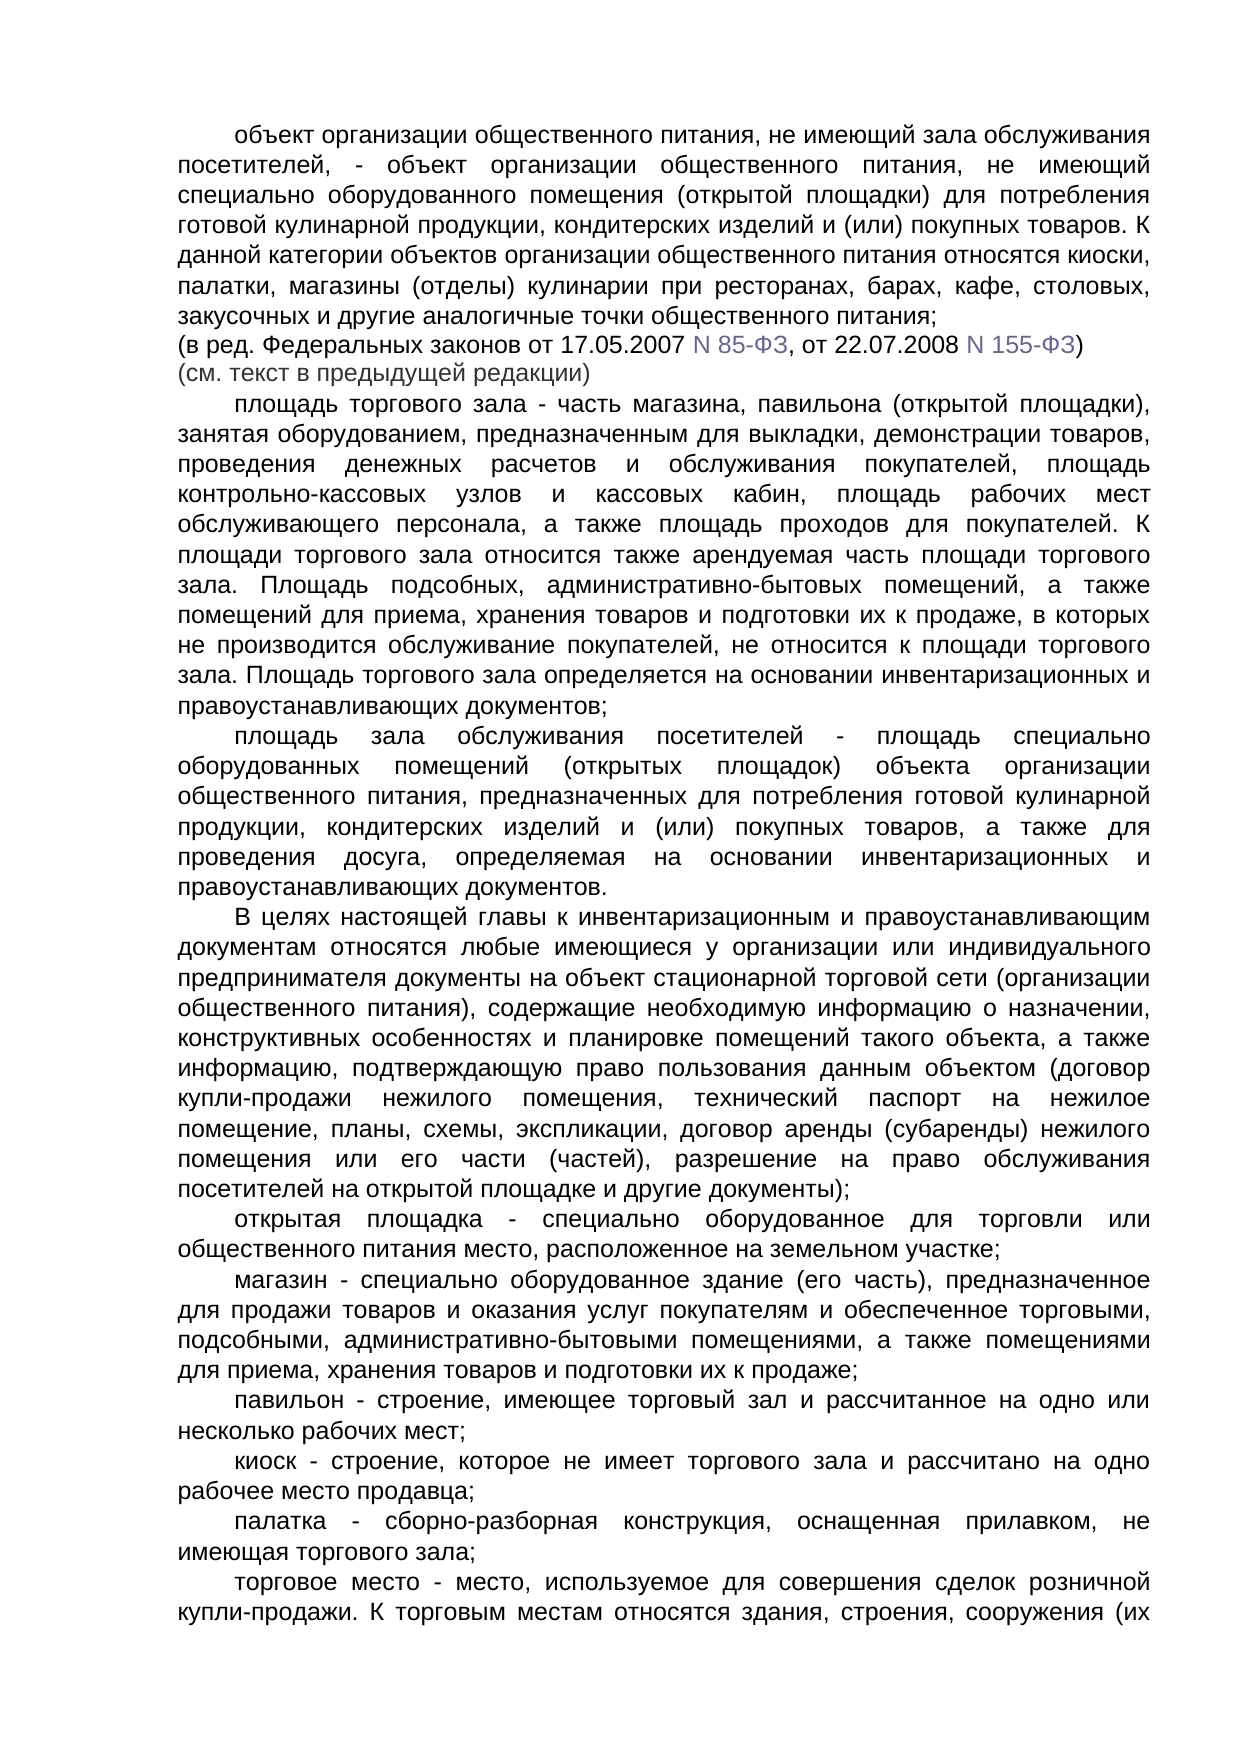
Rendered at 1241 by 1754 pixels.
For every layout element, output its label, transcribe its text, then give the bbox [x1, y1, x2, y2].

text магазин - специально оборудованное здание (его часть), предназначенное для продажи товаров и оказания услуг покупателям и обеспеченное торговыми, подсобными, административно-бытовыми помещениями, а также помещениями для приема, хранения товаров и подготовки их к продаже; [177, 1263, 1152, 1384]
text площадь зала обслуживания посетителей - площадь специально оборудованных помещений (открытых площадок) объекта организации общественного питания, предназначенных для потребления готовой кулинарной продукции, кондитерских изделий и (или) покупных товаров, а также для проведения досуга, определяемая на основании инвентаризационных и правоустанавливающих документов. [177, 719, 1152, 901]
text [177, 1565, 1152, 1626]
text площадь торгового зала - часть магазина, павильона (открытой площадки), занятая оборудованием, предназначенным для выкладки, демонстрации товаров, проведения денежных расчетов и обслуживания покупателей, площадь контрольно-кассовых узлов и кассовых кабин, площадь рабочих мест обслуживающего персонала, а также площадь проходов для покупателей. К площади торгового зала относится также арендуемая часть площади торгового зала. Площадь подсобных, административно-бытовых помещений, а также помещений для приема, хранения товаров и подготовки их к продаже, в которых не производится обслуживание покупателей, не относится к площади торгового зала. Площадь торгового зала определяется на основании инвентаризационных и правоустанавливающих документов; [177, 387, 1152, 719]
text киоск - строение, которое не имеет торгового зала и рассчитано на одно рабочее место продавца; [177, 1444, 1152, 1505]
text (в ред. Федеральных законов от 17.05.2007 N 85-ФЗ, от 22.07.2008 N 155-ФЗ) [177, 329, 1152, 358]
text открытая площадка - специально оборудованное для торговли или общественного питания место, расположенное на земельном участке; [177, 1203, 1152, 1263]
text объект организации общественного питания, не имеющий зала обслуживания посетителей, - объект организации общественного питания, не имеющий специально оборудованного помещения (открытой площадки) для потребления готовой кулинарной продукции, кондитерских изделий и (или) покупных товаров. К данной категории объектов организации общественного питания относятся киоски, палатки, магазины (отделы) кулинарии при ресторанах, барах, кафе, столовых, закусочных и другие аналогичные точки общественного питания; [177, 118, 1152, 329]
text палатка - сборно-разборная конструкция, оснащенная прилавком, не имеющая торгового зала; [177, 1505, 1152, 1565]
text В целях настоящей главы к инвентаризационным и правоустанавливающим документам относятся любые имеющиеся у организации или индивидуального предпринимателя документы на объект стационарной торговой сети (организации общественного питания), содержащие необходимую информацию о назначении, конструктивных особенностях и планировке помещений такого объекта, а также информацию, подтверждающую право пользования данным объектом (договор купли-продажи нежилого помещения, технический паспорт на нежилое помещение, планы, схемы, экспликации, договор аренды (субаренды) нежилого помещения или его части (частей), разрешение на право обслуживания посетителей на открытой площадке и другие документы); [177, 901, 1152, 1203]
text павильон - строение, имеющее торговый зал и рассчитанное на одно или несколько рабочих мест; [177, 1384, 1152, 1444]
text (см. текст в предыдущей редакции) [177, 358, 1152, 387]
